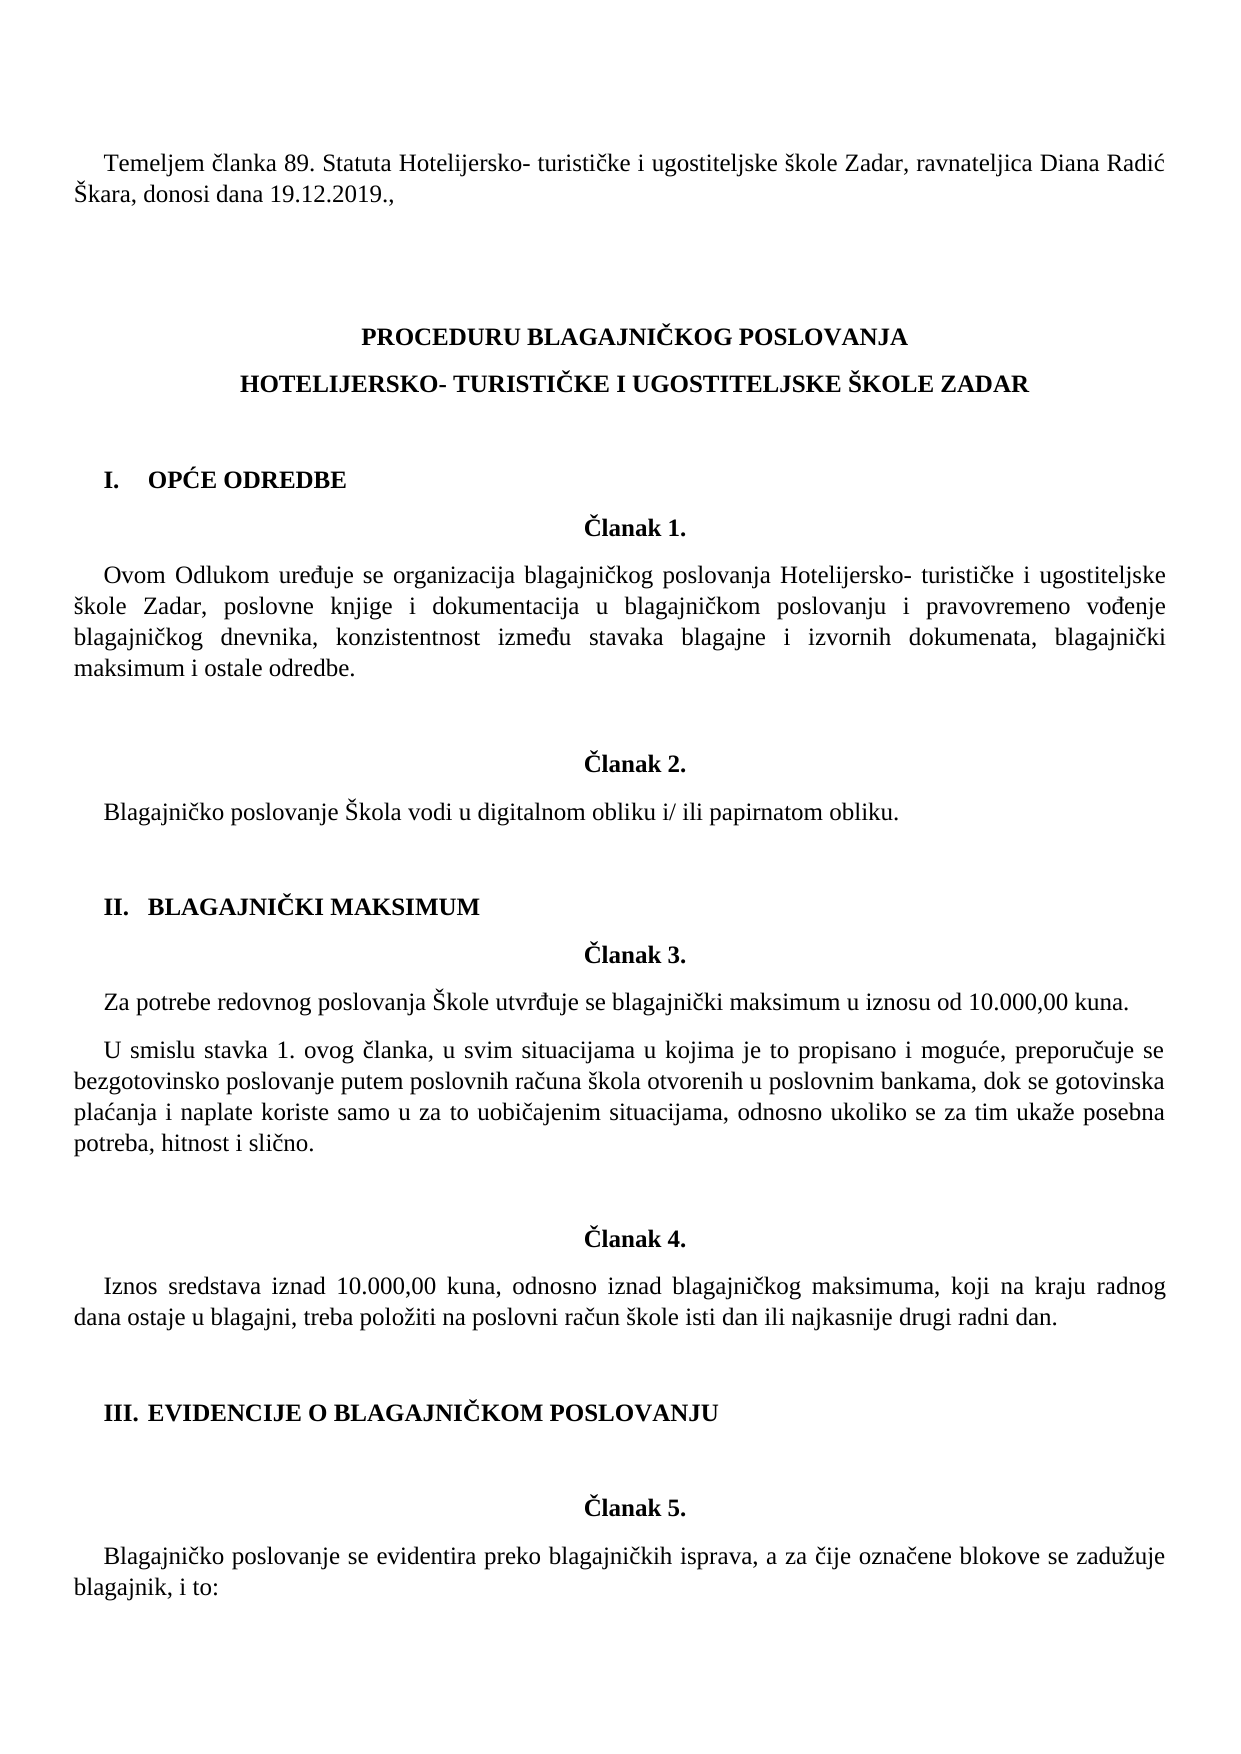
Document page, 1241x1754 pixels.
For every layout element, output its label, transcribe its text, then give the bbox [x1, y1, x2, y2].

text Članak 5. [74, 1493, 1166, 1522]
text Iznos sredstava iznad 10.000,00 kuna, odnosno iznad blagajničkog maksimuma, koji na kraju radnog dana ostaje u blagajni, treba položiti na poslovni račun škole isti dan ili najkasnije drugi radni dan. [74, 1271, 1166, 1331]
text Članak 1. [74, 513, 1166, 541]
text Članak 3. [74, 940, 1166, 968]
text HOTELIJERSKO- TURISTIČKE I UGOSTITELJSKE ŠKOLE ZADAR [74, 369, 1166, 398]
list BLAGAJNIČKI MAKSIMUM [74, 892, 1166, 921]
text Temeljem članka 89. Statuta Hotelijersko- turističke i ugostiteljske škole Zadar, ravnateljica Diana Radić Škara, donosi dana 19.12.2019., [74, 148, 1166, 207]
text Blagajničko poslovanje Škola vodi u digitalnom obliku i/ ili papirnatom obliku. [74, 797, 1166, 825]
text PROCEDURU BLAGAJNIČKOG POSLOVANJA [74, 322, 1166, 351]
text Blagajničko poslovanje se evidentira preko blagajničkih isprava, a za čije označene blokove se zadužuje blagajnik, i to: [74, 1541, 1166, 1601]
text Ovom Odlukom uređuje se organizacija blagajničkog poslovanja Hotelijersko- turističke i ugostiteljske škole Zadar, poslovne knjige i dokumentacija u blagajničkom poslovanju i pravovremeno vođenje blagajničkog dnevnika, konzistentnost između stavaka blagajne i izvornih dokumenata, blagajnički maksimum i ostale odredbe. [74, 560, 1166, 682]
text U smislu stavka 1. ovog članka, u svim situacijama u kojima je to propisano i moguće, preporučuje se bezgotovinsko poslovanje putem poslovnih računa škola otvorenih u poslovnim bankama, dok se gotovinska plaćanja i naplate koriste samo u za to uobičajenim situacijama, odnosno ukoliko se za tim ukaže posebna potreba, hitnost i slično. [74, 1035, 1166, 1157]
text Članak 2. [74, 749, 1166, 778]
text Članak 4. [74, 1224, 1166, 1252]
list EVIDENCIJE O BLAGAJNIČKOM POSLOVANJU [74, 1398, 1166, 1427]
text Za potrebe redovnog poslovanja Škole utvrđuje se blagajnički maksimum u iznosu od 10.000,00 kuna. [74, 987, 1166, 1016]
list OPĆE ODREDBE [74, 465, 1166, 494]
